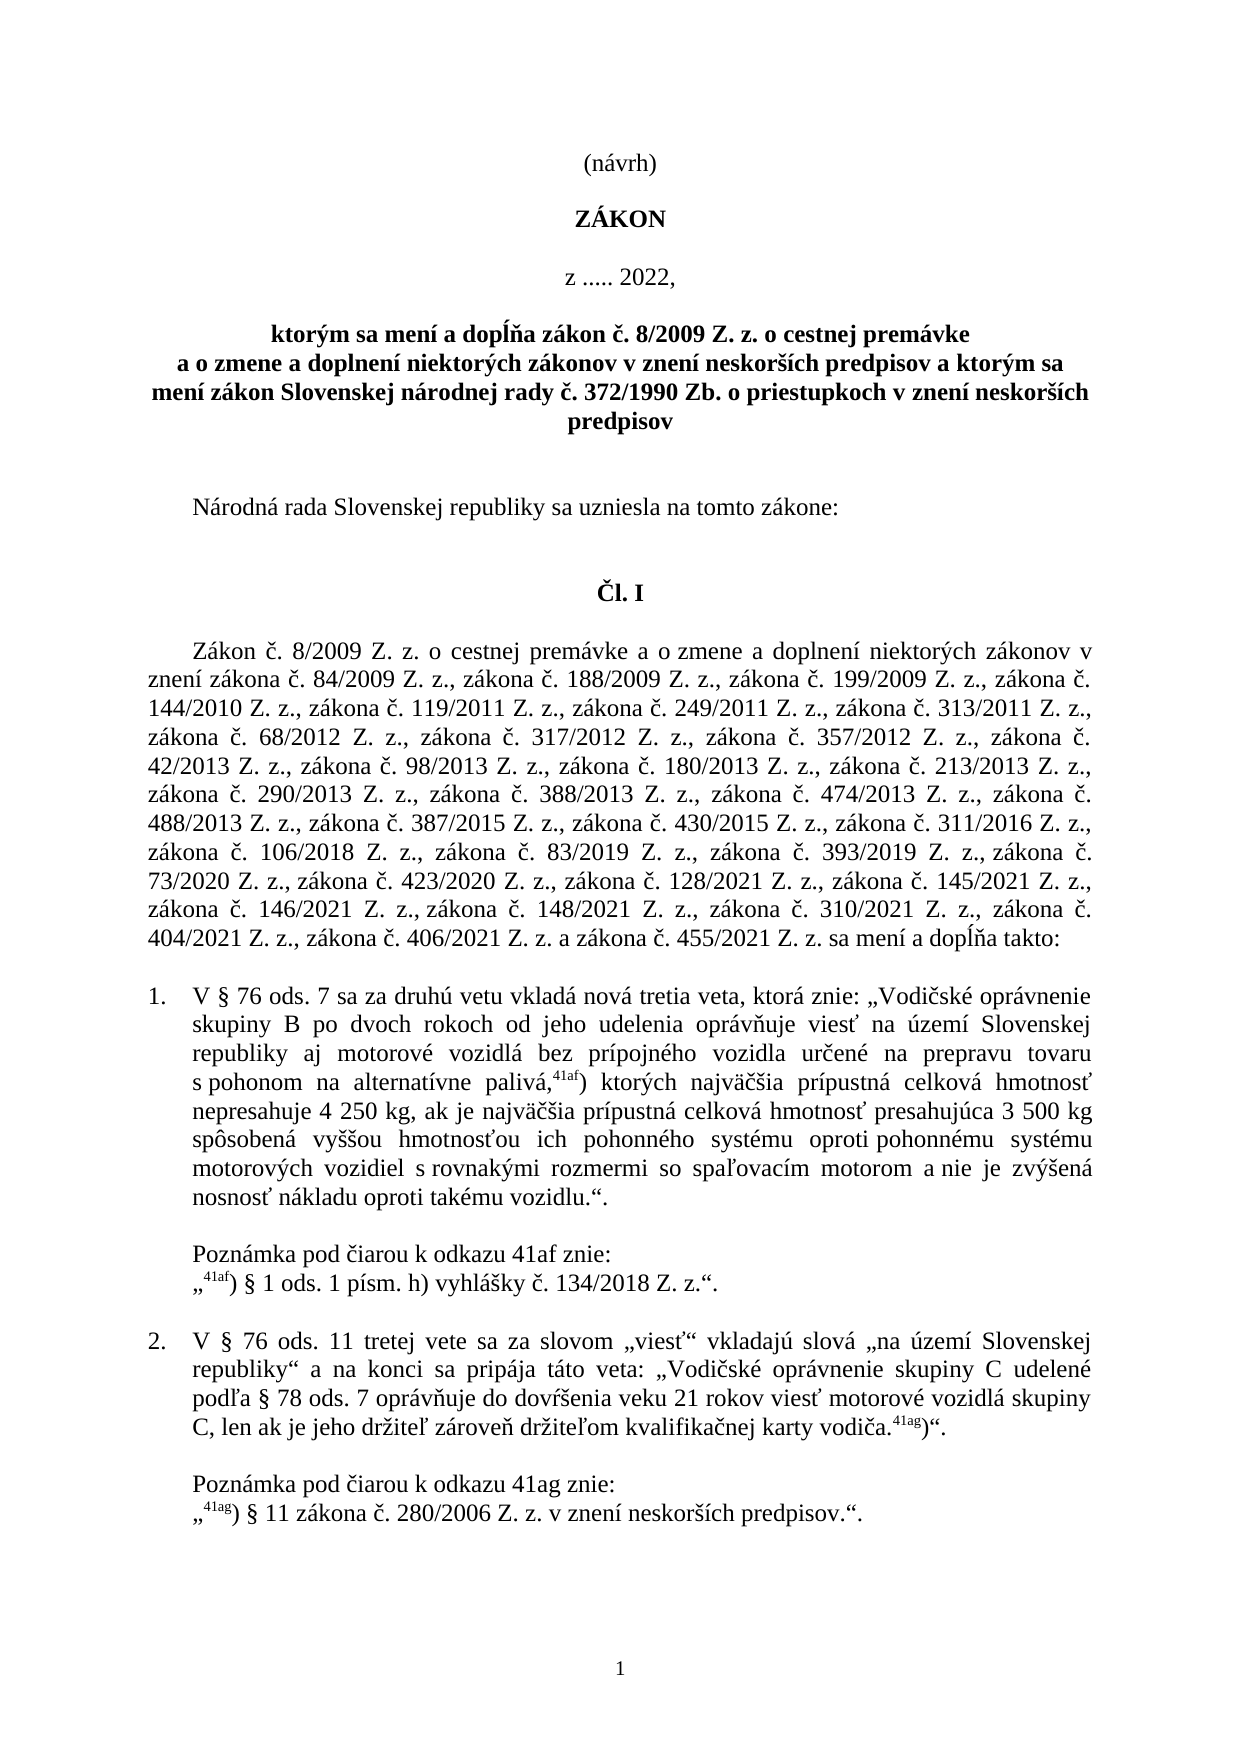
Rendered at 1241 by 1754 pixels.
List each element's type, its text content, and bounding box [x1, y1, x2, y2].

list „41ag) § 11 zákona č. 280/2006 Z. z. v znení neskorších predpisov.“. [192, 1498, 1092, 1527]
text Národná rada Slovenskej republiky sa uzniesla na tomto zákone: [148, 492, 1092, 521]
list „41af) § 1 ods. 1 písm. h) vyhlášky č. 134/2018 Z. z.“. [192, 1268, 1092, 1297]
text ZÁKON [148, 204, 1092, 233]
text Čl. I [148, 578, 1092, 607]
list Poznámka pod čiarou k odkazu 41ag znie: [192, 1469, 1092, 1498]
text z ..... 2022, [148, 262, 1092, 291]
text a o zmene a doplnení niektorých zákonov v znení neskorších predpisov a ktorým sa mení zákon Slovenskej národnej rady č. 372/1990 Zb. o priestupkoch v znení neskorších predpisov [148, 348, 1092, 434]
list V § 76 ods. 7 sa za druhú vetu vkladá nová tretia veta, ktorá znie: „Vodičské oprávnenie skupiny B po dvoch rokoch od jeho udelenia oprávňuje viesť na území Slovenskej republiky aj motorové vozidlá bez prípojného vozidla určené na prepravu tovaru s pohonom na alternatívne palivá,41af) ktorých najväčšia prípustná celková hmotnosť nepresahuje 4 250 kg, ak je najväčšia prípustná celková hmotnosť presahujúca 3 500 kg spôsobená vyššou hmotnosťou ich pohonného systému oproti pohonnému systému motorových vozidiel s rovnakými rozmermi so spaľovacím motorom a nie je zvýšená nosnosť nákladu oproti takému vozidlu.“. [148, 981, 1092, 1211]
list Poznámka pod čiarou k odkazu 41af znie: [192, 1239, 1092, 1268]
text (návrh) [148, 148, 1092, 176]
list V § 76 ods. 11 tretej vete sa za slovom „viesť“ vkladajú slová „na území Slovenskej republiky“ a na konci sa pripája táto veta: „Vodičské oprávnenie skupiny C udelené podľa § 78 ods. 7 oprávňuje do dovŕšenia veku 21 rokov viesť motorové vozidlá skupiny C, len ak je jeho držiteľ zároveň držiteľom kvalifikačnej karty vodiča.41ag)“. [148, 1326, 1092, 1441]
text Zákon č. 8/2009 Z. z. o cestnej premávke a o zmene a doplnení niektorých zákonov v znení zákona č. 84/2009 Z. z., zákona č. 188/2009 Z. z., zákona č. 199/2009 Z. z., zákona č. 144/2010 Z. z., zákona č. 119/2011 Z. z., zákona č. 249/2011 Z. z., zákona č. 313/2011 Z. z., zákona č. 68/2012 Z. z., zákona č. 317/2012 Z. z., zákona č. 357/2012 Z. z., zákona č. 42/2013 Z. z., zákona č. 98/2013 Z. z., zákona č. 180/2013 Z. z., zákona č. 213/2013 Z. z., zákona č. 290/2013 Z. z., zákona č. 388/2013 Z. z., zákona č. 474/2013 Z. z., zákona č. 488/2013 Z. z., zákona č. 387/2015 Z. z., zákona č. 430/2015 Z. z., zákona č. 311/2016 Z. z., zákona č. 106/2018 Z. z., zákona č. 83/2019 Z. z., zákona č. 393/2019 Z. z., zákona č. 73/2020 Z. z., zákona č. 423/2020 Z. z., zákona č. 128/2021 Z. z., zákona č. 145/2021 Z. z., zákona č. 146/2021 Z. z., zákona č. 148/2021 Z. z., zákona č. 310/2021 Z. z., zákona č. 404/2021 Z. z., zákona č. 406/2021 Z. z. a zákona č. 455/2021 Z. z. sa mení a dopĺňa takto: [148, 636, 1092, 952]
text ktorým sa mení a dopĺňa zákon č. 8/2009 Z. z. o cestnej premávke [148, 319, 1092, 348]
